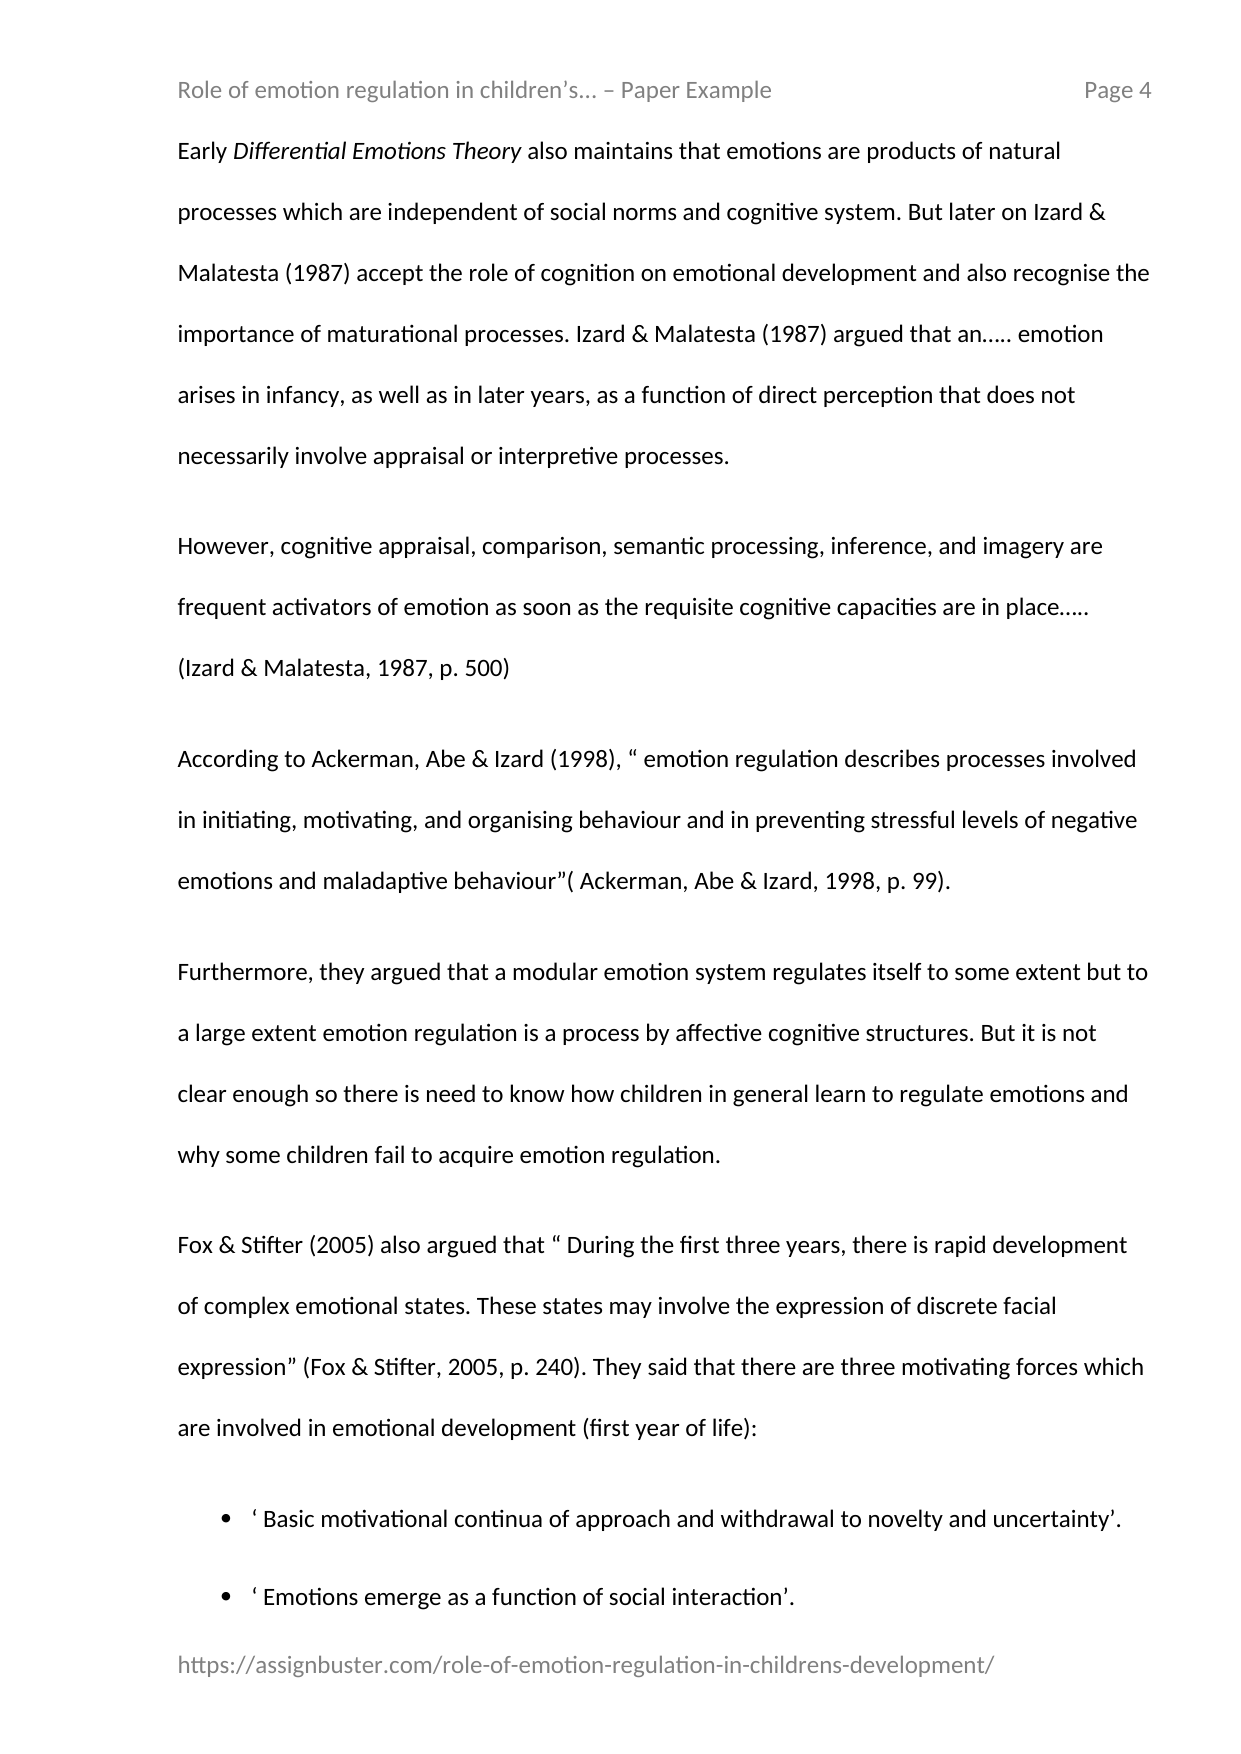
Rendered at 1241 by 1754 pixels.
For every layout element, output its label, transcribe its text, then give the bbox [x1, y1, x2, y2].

text According to Ackerman, Abe & Izard (1998), “ emotion regulation describes processes involved in initiating, motivating, and organising behaviour and in preventing stressful levels of negative emotions and maladaptive behaviour”( Ackerman, Abe & Izard, 1998, p. 99). [177, 743, 1152, 896]
list ‘ Basic motivational continua of approach and withdrawal to novelty and uncertainty’. [222, 1503, 1152, 1533]
text However, cognitive appraisal, comparison, semantic processing, inference, and imagery are frequent activators of emotion as soon as the requisite cognitive capacities are in place….. (Izard & Malatesta, 1987, p. 500) [177, 531, 1152, 683]
list ‘ Emotions emerge as a function of social interaction’. [222, 1581, 1152, 1611]
text Early Differential Emotions Theory also maintains that emotions are products of natural processes which are independent of social norms and cognitive system. But later on Izard & Malatesta (1987) accept the role of cognition on emotional development and also recognise the importance of maturational processes. Izard & Malatesta (1987) argued that an….. emotion arises in infancy, as well as in later years, as a function of direct perception that does not necessarily involve appraisal or interpretive processes. [177, 135, 1152, 471]
text Fox & Stifter (2005) also argued that “ During the first three years, there is rapid development of complex emotional states. These states may involve the expression of discrete facial expression” (Fox & Stifter, 2005, p. 240). They said that there are three motivating forces which are involved in emotional development (first year of life): [177, 1229, 1152, 1443]
text Furthermore, they argued that a modular emotion system regulates itself to some extent but to a large extent emotion regulation is a process by affective cognitive structures. But it is not clear enough so there is need to know how children in general learn to regulate emotions and why some children fail to acquire emotion regulation. [177, 956, 1152, 1169]
